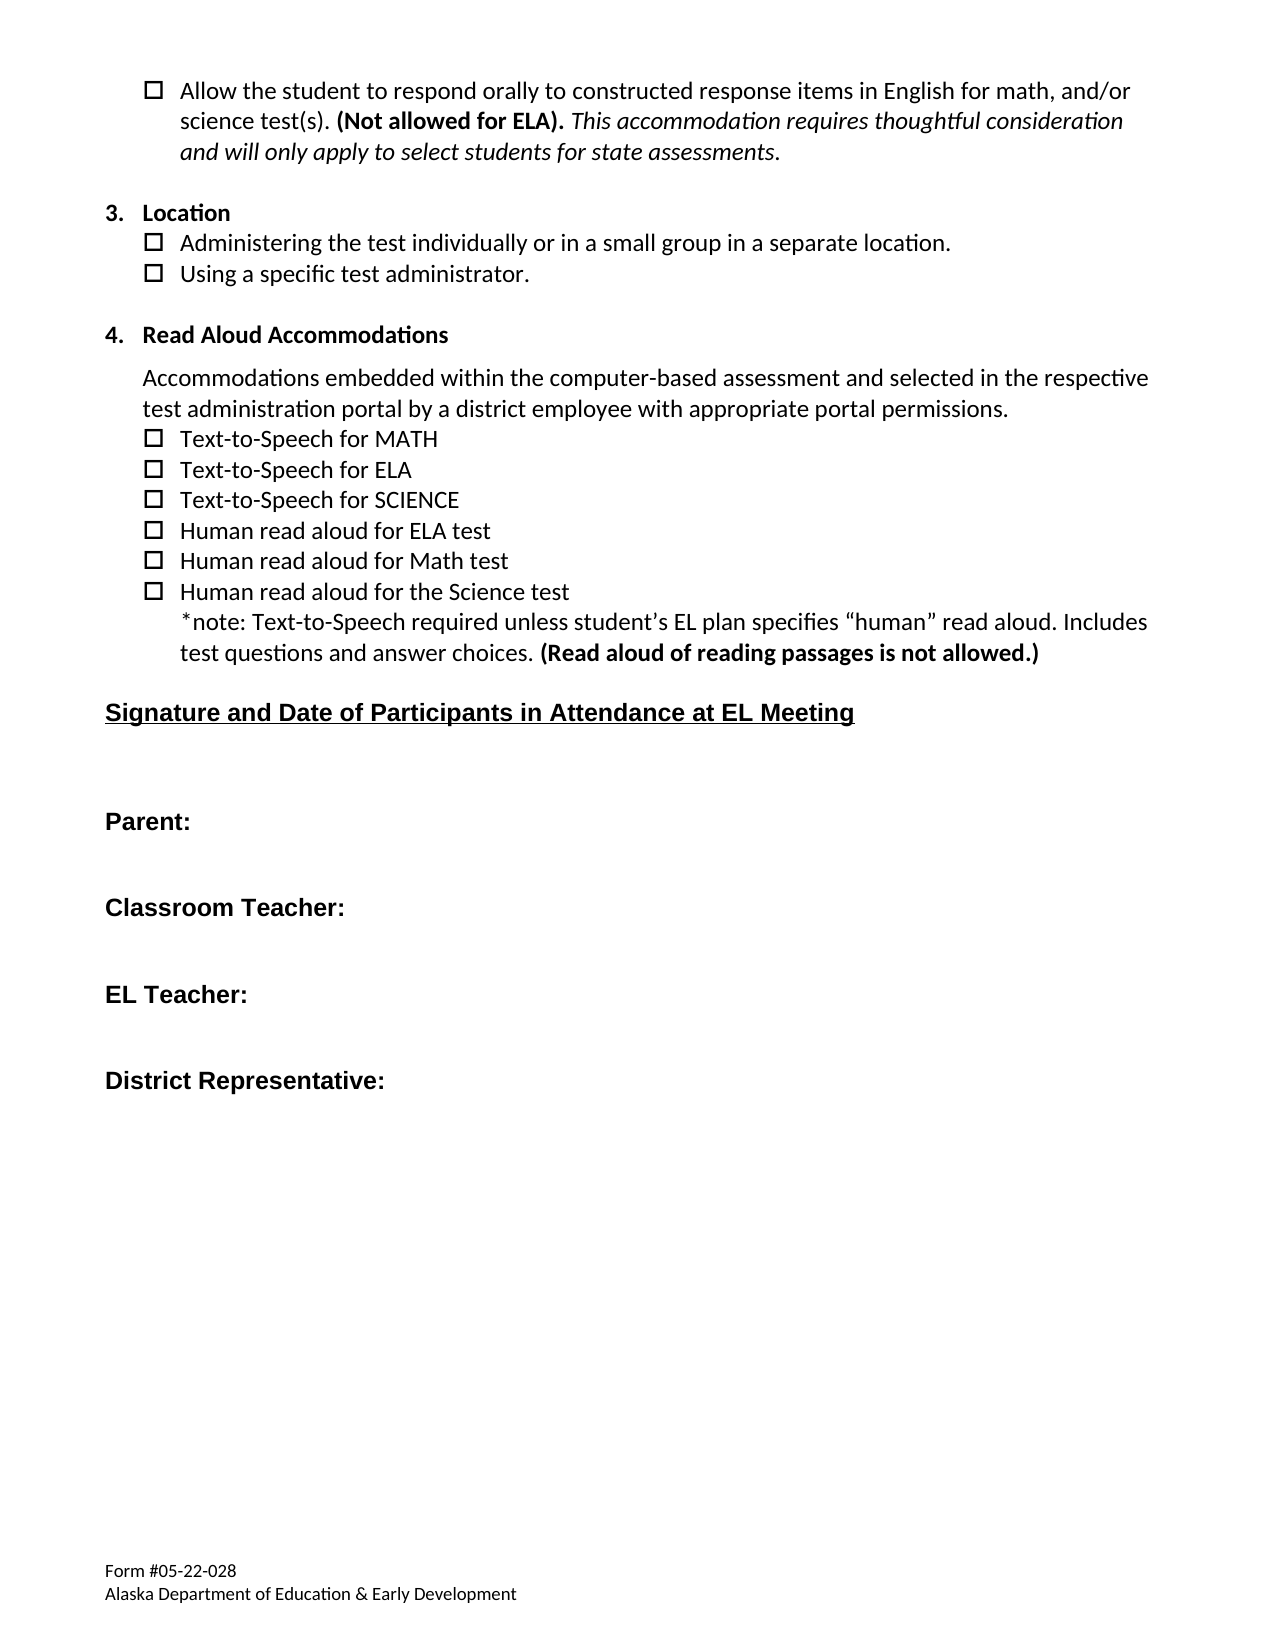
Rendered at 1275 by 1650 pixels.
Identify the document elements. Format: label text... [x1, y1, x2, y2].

list Administering the test individually or in a small group in a separate location. [142, 228, 1170, 258]
text District Representative: [105, 1066, 1170, 1095]
list Allow the student to respond orally to constructed response items in English for math, and/or science test(s). (Not allowed for ELA). This accommodation requires thoughtful consideration and will only apply to select students for state assessments. [142, 75, 1170, 167]
list Location [105, 197, 1170, 228]
list Read Aloud Accommodations [105, 319, 1170, 350]
text Accommodations embedded within the computer-based assessment and selected in the respective test administration portal by a district employee with appropriate portal permissions. [142, 362, 1170, 423]
list *note: Text-to-Speech required unless student’s EL plan specifies “human” read aloud. Includes test questions and answer choices. (Read aloud of reading passages is not allowed.) [180, 606, 1170, 667]
list Human read aloud for Math test [142, 545, 1170, 576]
list Text-to-Speech for SCIENCE [142, 484, 1170, 515]
text Classroom Teacher: [105, 893, 1170, 922]
list Text-to-Speech for ELA [142, 454, 1170, 484]
list Human read aloud for the Science test [142, 576, 1170, 606]
text Signature and Date of Participants in Attendance at EL Meeting [105, 698, 1170, 727]
text EL Teacher: [105, 980, 1170, 1008]
list Using a specific test administrator. [142, 258, 1170, 289]
text Parent: [105, 807, 1170, 836]
list Human read aloud for ELA test [142, 515, 1170, 545]
list Text-to-Speech for MATH [142, 423, 1170, 454]
